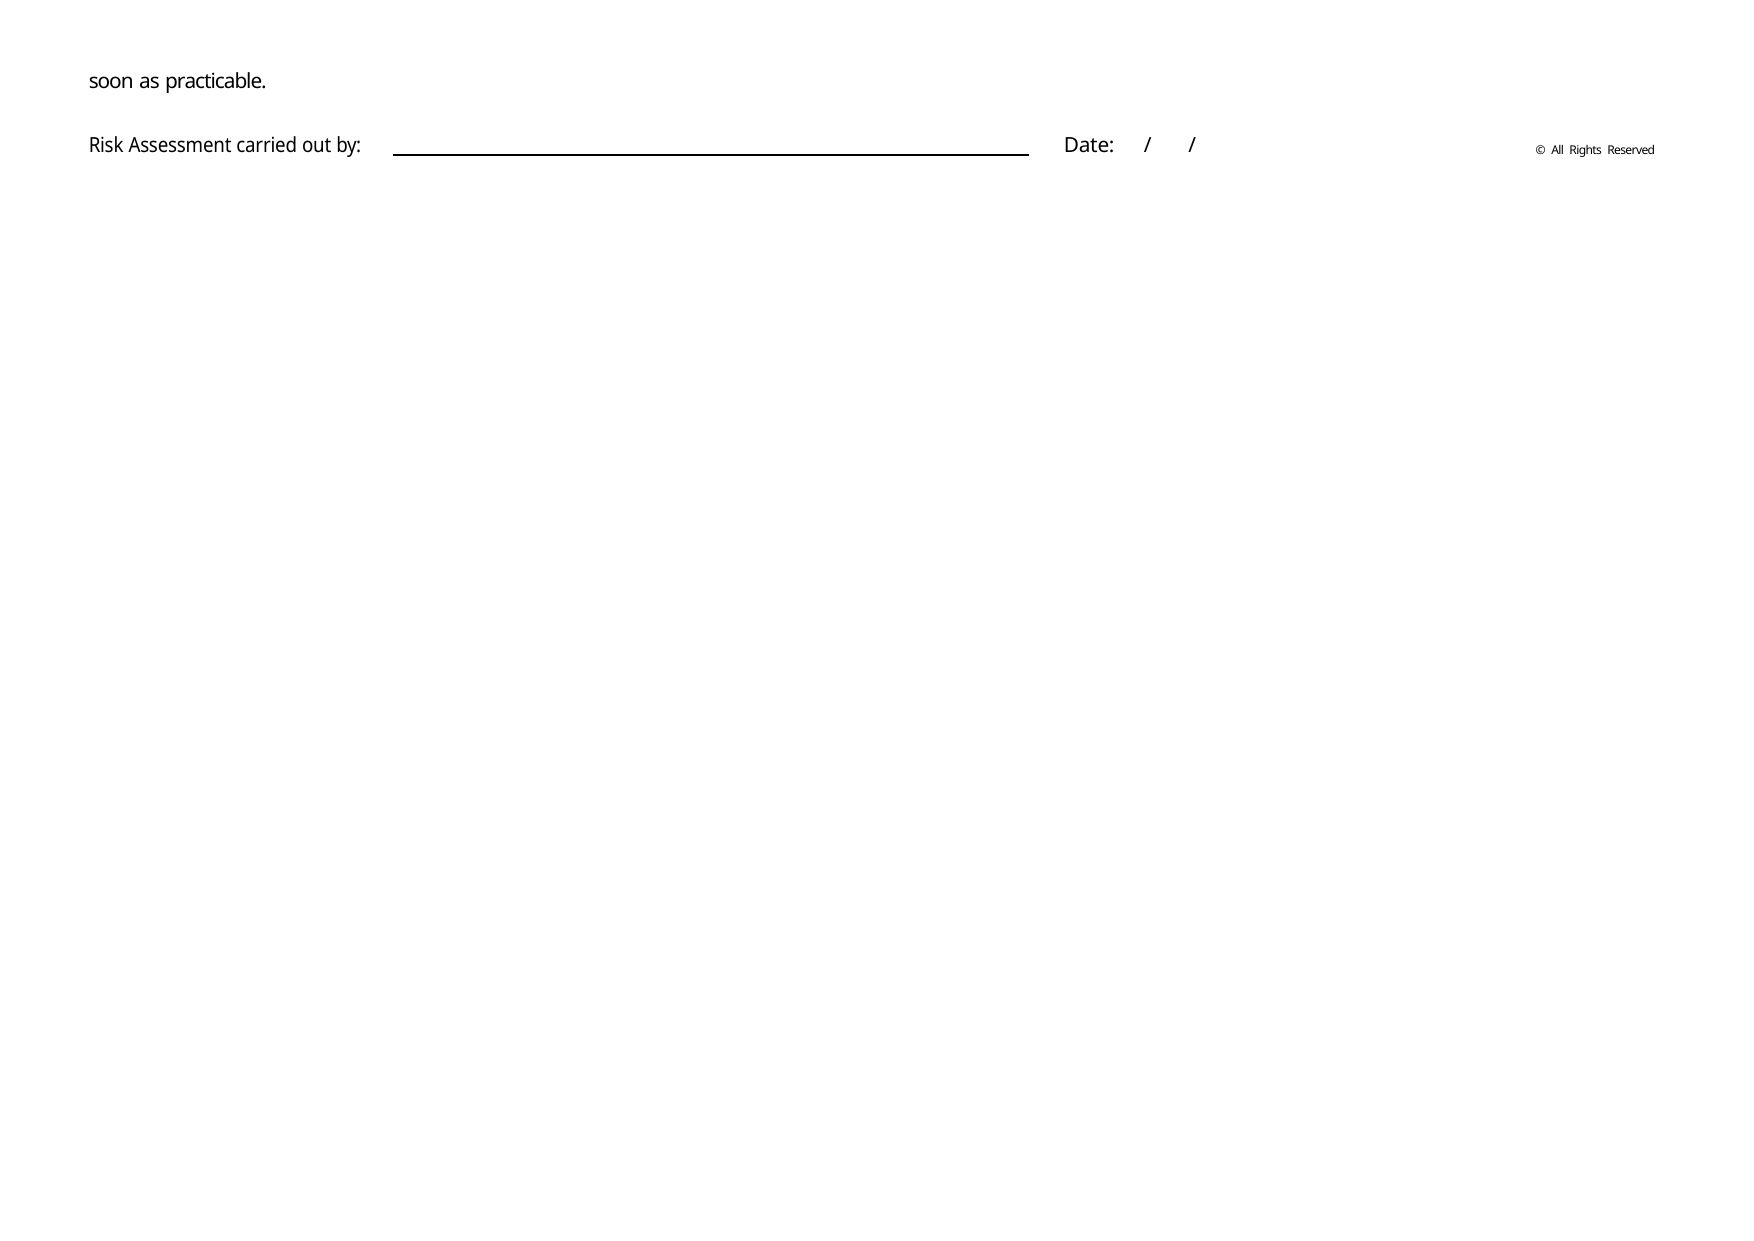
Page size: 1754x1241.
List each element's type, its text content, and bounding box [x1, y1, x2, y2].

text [88, 67, 1189, 94]
text Risk Assessment carried out by: Date: / / © All Rights Reserved [88, 130, 1679, 158]
